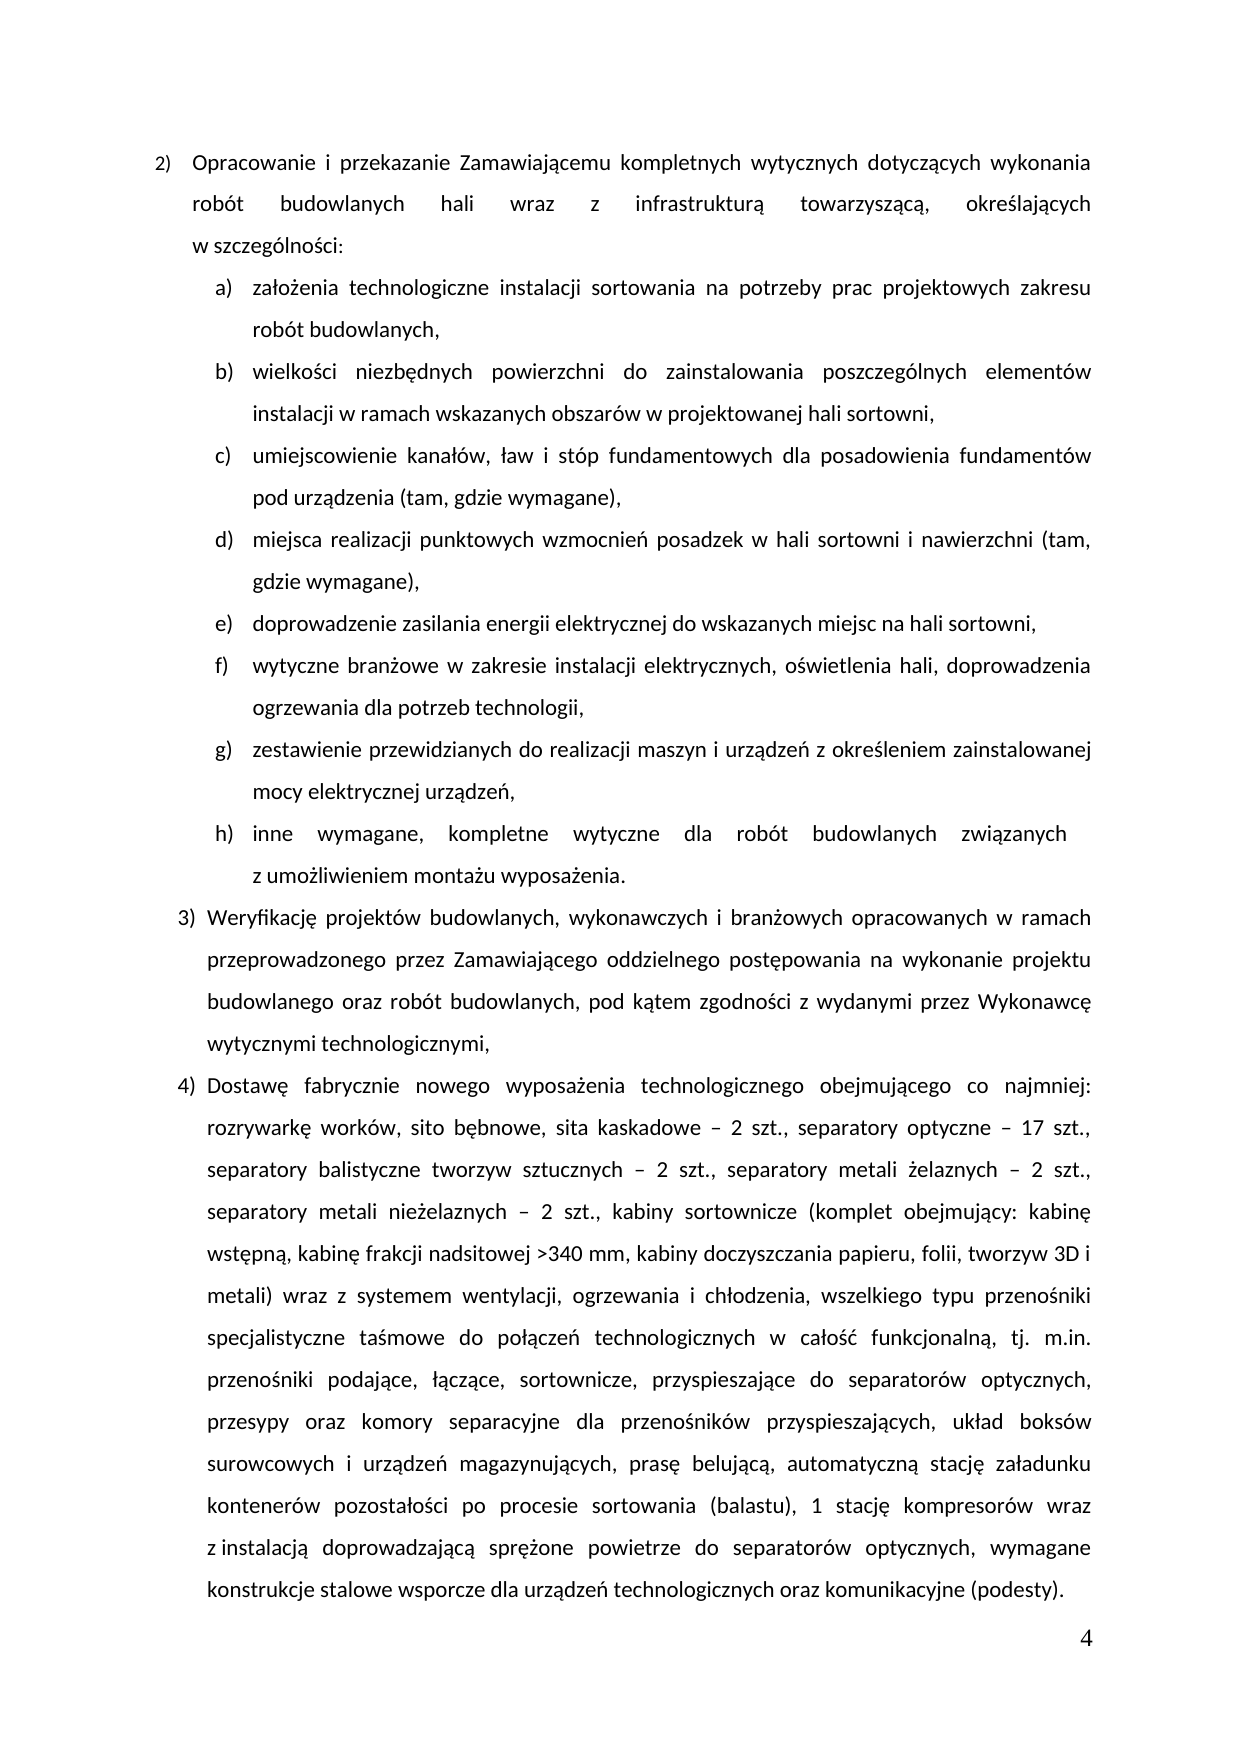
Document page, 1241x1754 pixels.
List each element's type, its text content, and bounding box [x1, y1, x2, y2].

list miejsca realizacji punktowych wzmocnień posadzek w hali sortowni i nawierzchni (tam, gdzie wymagane), [215, 525, 1093, 595]
list Dostawę fabrycznie nowego wyposażenia technologicznego obejmującego co najmniej: rozrywarkę worków, sito bębnowe, sita kaskadowe – 2 szt., separatory optyczne – 17 szt., separatory balistyczne tworzyw sztucznych – 2 szt., separatory metali żelaznych – 2 szt., separatory metali nieżelaznych – 2 szt., kabiny sortownicze (komplet obejmujący: kabinę wstępną, kabinę frakcji nadsitowej >, kabiny doczyszczania papieru, folii, tworzyw 3D i metali) wraz z systemem wentylacji, ogrzewania i chłodzenia, wszelkiego typu przenośniki specjalistyczne taśmowe do połączeń technologicznych w całość funkcjonalną, tj. m.in. przenośniki podające, łączące, sortownicze, przyspieszające do separatorów optycznych, przesypy oraz komory separacyjne dla przenośników przyspieszających, układ boksów surowcowych i urządzeń magazynujących, prasę belującą, automatyczną stację załadunku kontenerów pozostałości po procesie sortowania (balastu), 1 stację kompresorów wraz z instalacją doprowadzającą sprężone powietrze do separatorów optycznych, wymagane konstrukcje stalowe wsporcze dla urządzeń technologicznych oraz komunikacyjne (podesty). [177, 1071, 1093, 1603]
list wielkości niezbędnych powierzchni do zainstalowania poszczególnych elementów instalacji w ramach wskazanych obszarów w projektowanej hali sortowni, [215, 357, 1093, 427]
list doprowadzenie zasilania energii elektrycznej do wskazanych miejsc na hali sortowni, [215, 609, 1093, 637]
list Weryfikację projektów budowlanych, wykonawczych i branżowych opracowanych w ramach przeprowadzonego przez Zamawiającego oddzielnego postępowania na wykonanie projektu budowlanego oraz robót budowlanych, pod kątem zgodności z wydanymi przez Wykonawcę wytycznymi technologicznymi, [177, 903, 1093, 1057]
list umiejscowienie kanałów, ław i stóp fundamentowych dla posadowienia fundamentów pod urządzenia (tam, gdzie wymagane), [215, 441, 1093, 511]
list wytyczne branżowe w zakresie instalacji elektrycznych, oświetlenia hali, doprowadzenia ogrzewania dla potrzeb technologii, [215, 651, 1093, 721]
list Opracowanie i przekazanie Zamawiającemu kompletnych wytycznych dotyczących wykonania robót budowlanych hali wraz z infrastrukturą towarzyszącą, określających w szczególności: [154, 148, 1093, 259]
list zestawienie przewidzianych do realizacji maszyn i urządzeń z określeniem zainstalowanej mocy elektrycznej urządzeń, [215, 735, 1093, 805]
list założenia technologiczne instalacji sortowania na potrzeby prac projektowych zakresu robót budowlanych, [215, 273, 1093, 343]
list inne wymagane, kompletne wytyczne dla robót budowlanych związanych z umożliwieniem montażu wyposażenia. [215, 819, 1093, 889]
